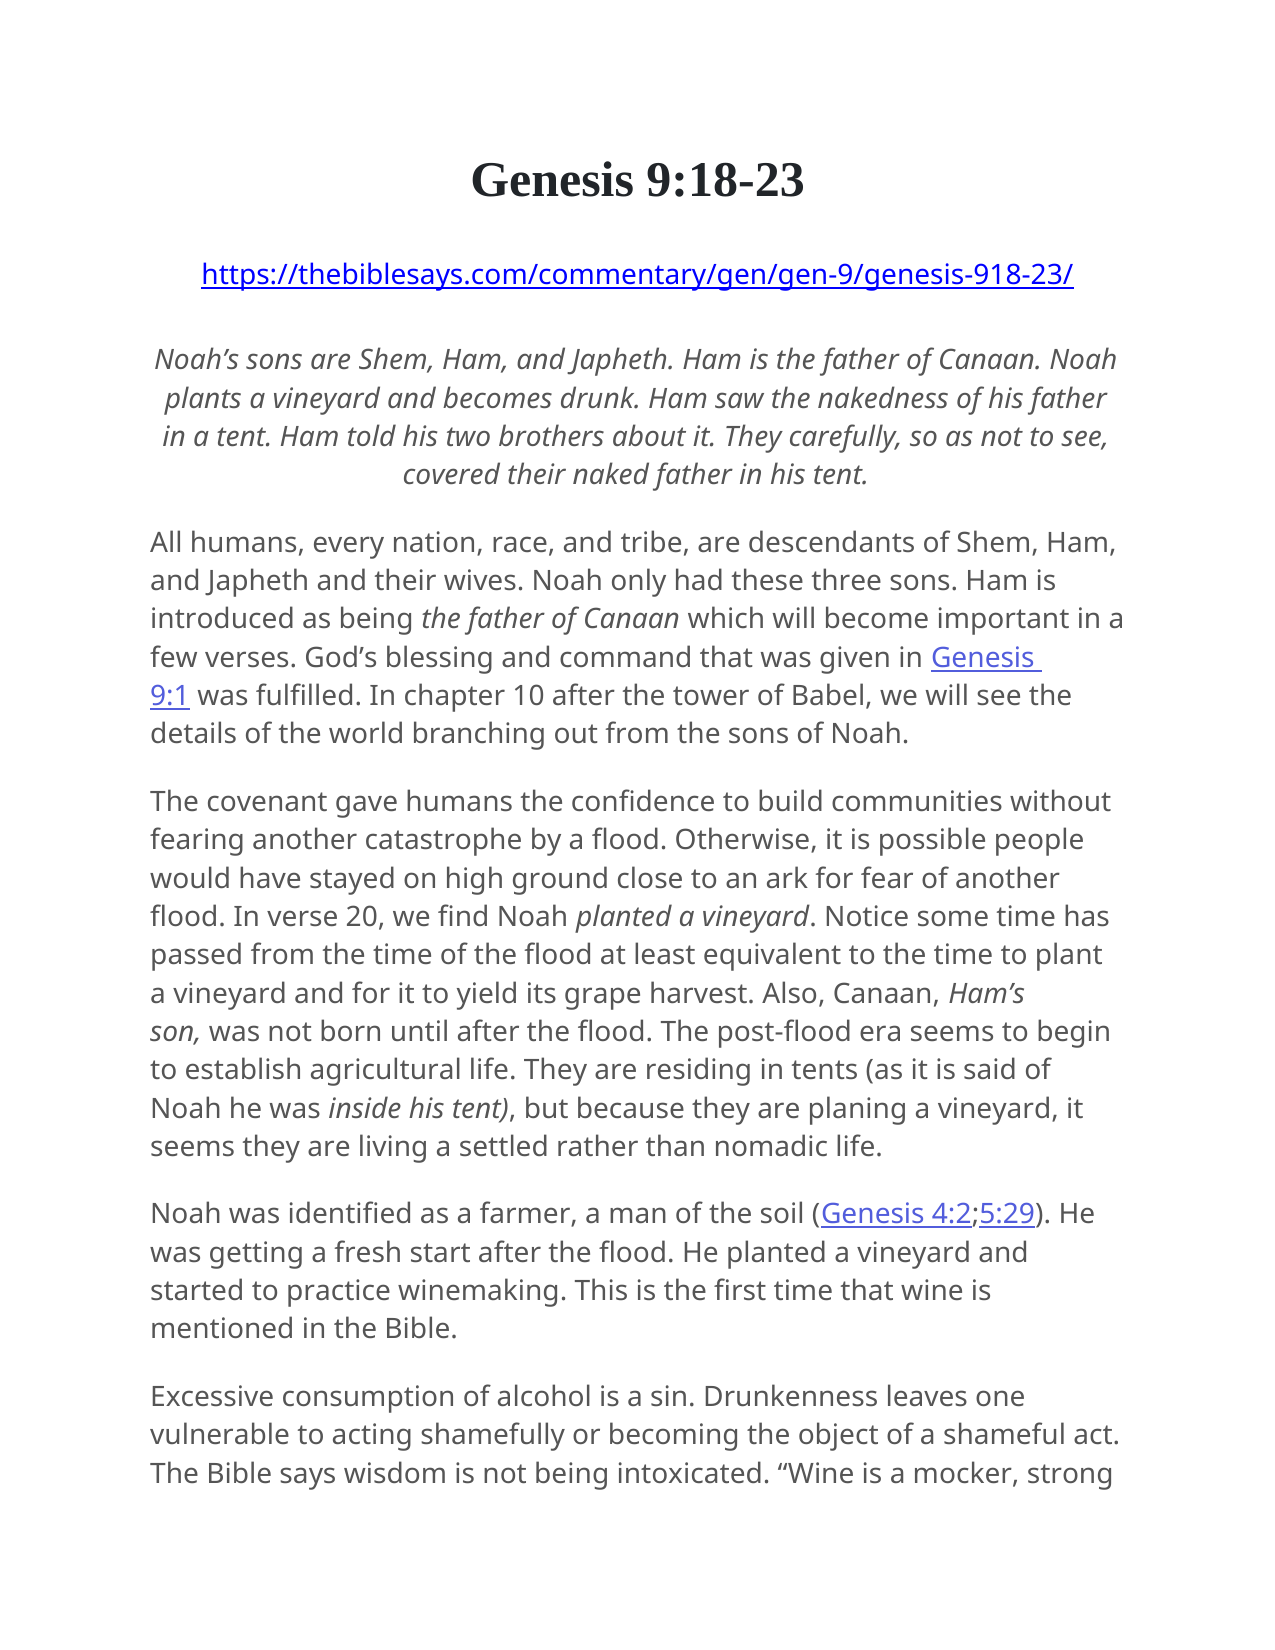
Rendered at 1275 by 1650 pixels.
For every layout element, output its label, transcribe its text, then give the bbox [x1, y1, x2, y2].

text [150, 1376, 1125, 1491]
text Noah was identified as a farmer, a man of the soil (Genesis 4:2;5:29). He was getting a fresh start after the flood. He planted a vineyard and started to practice winemaking. This is the first time that wine is mentioned in the Bible. [150, 1194, 1125, 1347]
subtitle Genesis 9:18-23 [150, 150, 1125, 207]
text Noah’s sons are Shem, Ham, and Japheth. Ham is the father of Canaan. Noah plants a vineyard and becomes drunk. Ham saw the nakedness of his father in a tent. Ham told his two brothers about it. They carefully, so as not to see, covered their naked father in his tent. [150, 339, 1125, 493]
text All humans, every nation, race, and tribe, are descendants of Shem, Ham, and Japheth and their wives. Noah only had these three sons. Ham is introduced as being the father of Canaan which will become important in a few verses. God’s blessing and command that was given in Genesis 9:1 was fulfilled. In chapter 10 after the tower of Babel, we will see the details of the world branching out from the sons of Noah. [150, 522, 1125, 752]
text https://thebiblesays.com/commentary/gen/gen-9/genesis-918-23/ [150, 254, 1125, 293]
text The covenant gave humans the confidence to build communities without fearing another catastrophe by a flood. Otherwise, it is possible people would have stayed on high ground close to an ark for fear of another flood. In verse 20, we find Noah planted a vineyard. Notice some time has passed from the time of the flood at least equivalent to the time to plant a vineyard and for it to yield its grape harvest. Also, Canaan, Ham’s son, was not born until after the flood. The post-flood era seems to begin to establish agricultural life. They are residing in tents (as it is said of Noah he was inside his tent), but because they are planing a vineyard, it seems they are living a settled rather than nomadic life. [150, 781, 1125, 1164]
